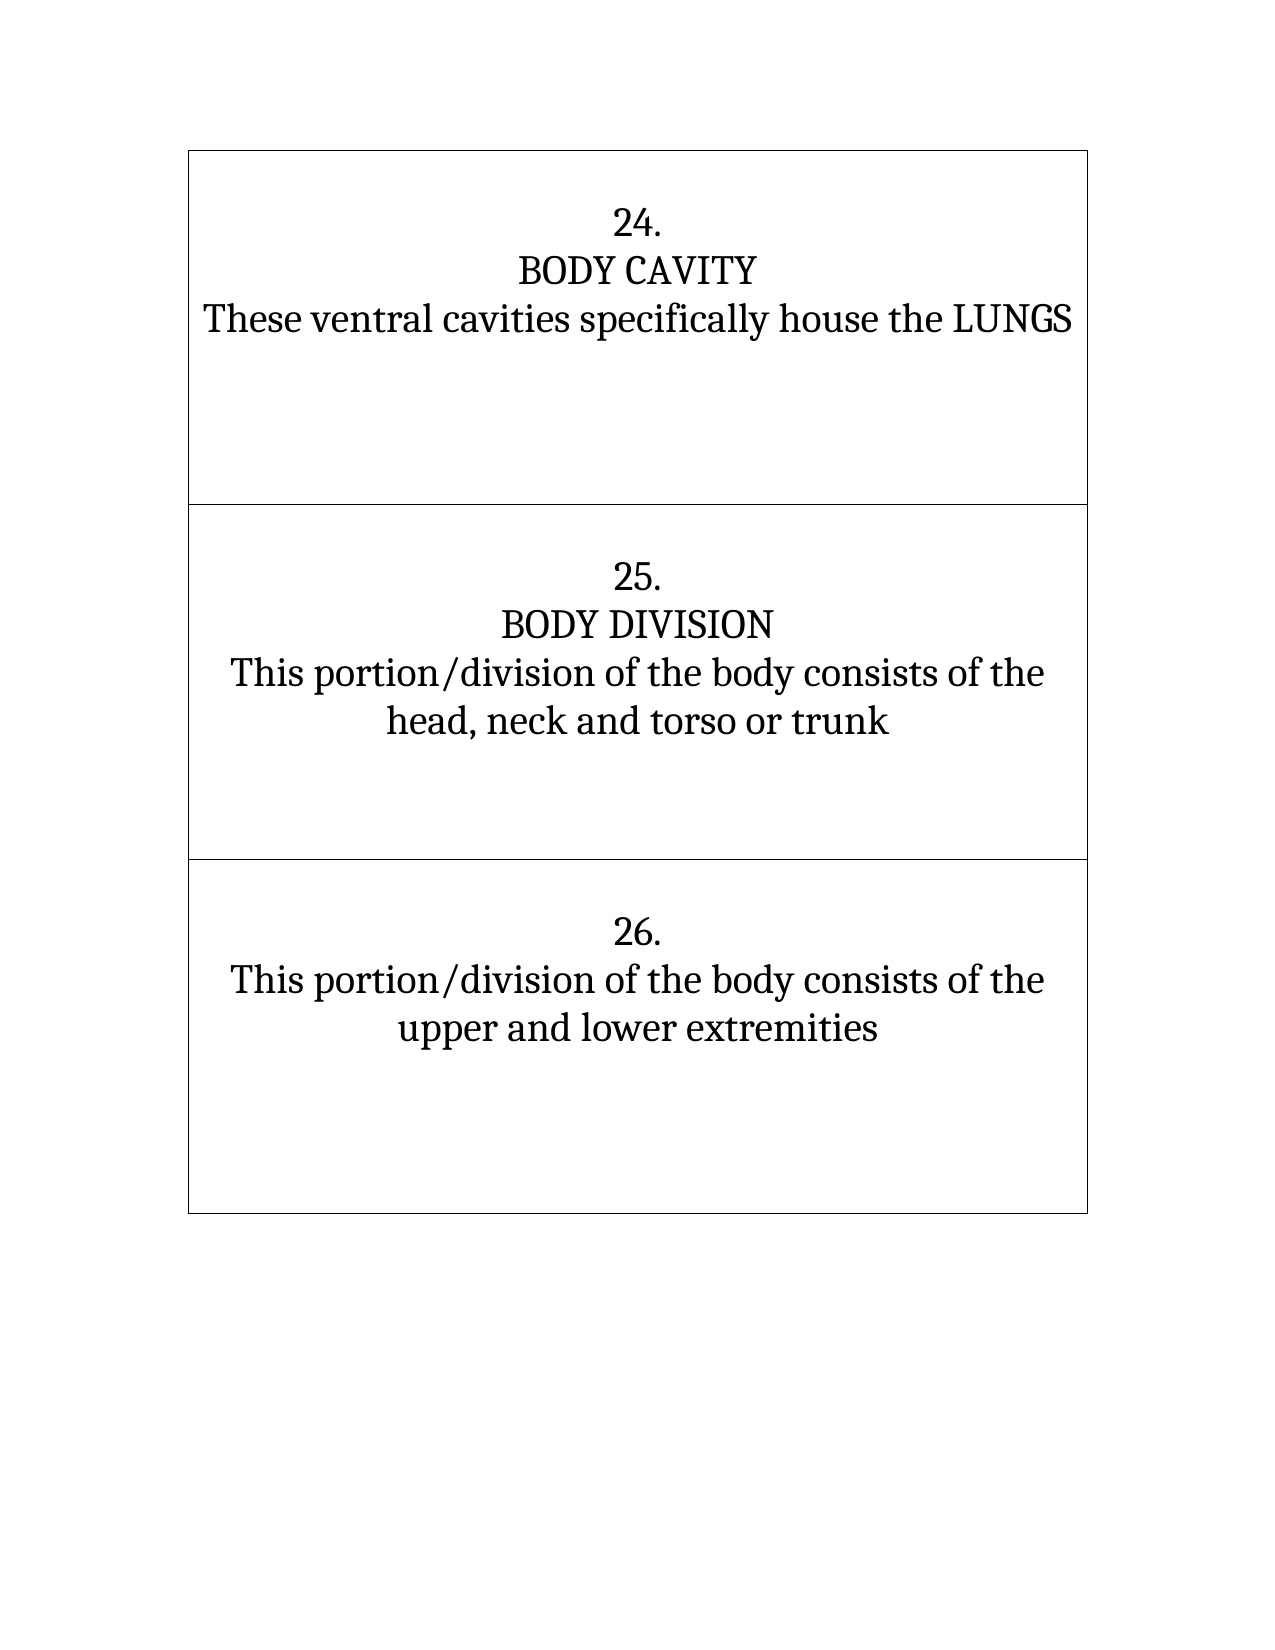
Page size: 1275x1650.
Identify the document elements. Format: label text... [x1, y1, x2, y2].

table_cell 24. BODY CAVITY These ventral cavities specifically house the LUNGS [189, 151, 1087, 504]
table_cell 25. BODY DIVISION This portion/division of the body consists of the head, neck and torso or trunk [189, 505, 1087, 859]
table_cell 26. This portion/division of the body consists of the upper and lower extremities [189, 860, 1087, 1213]
